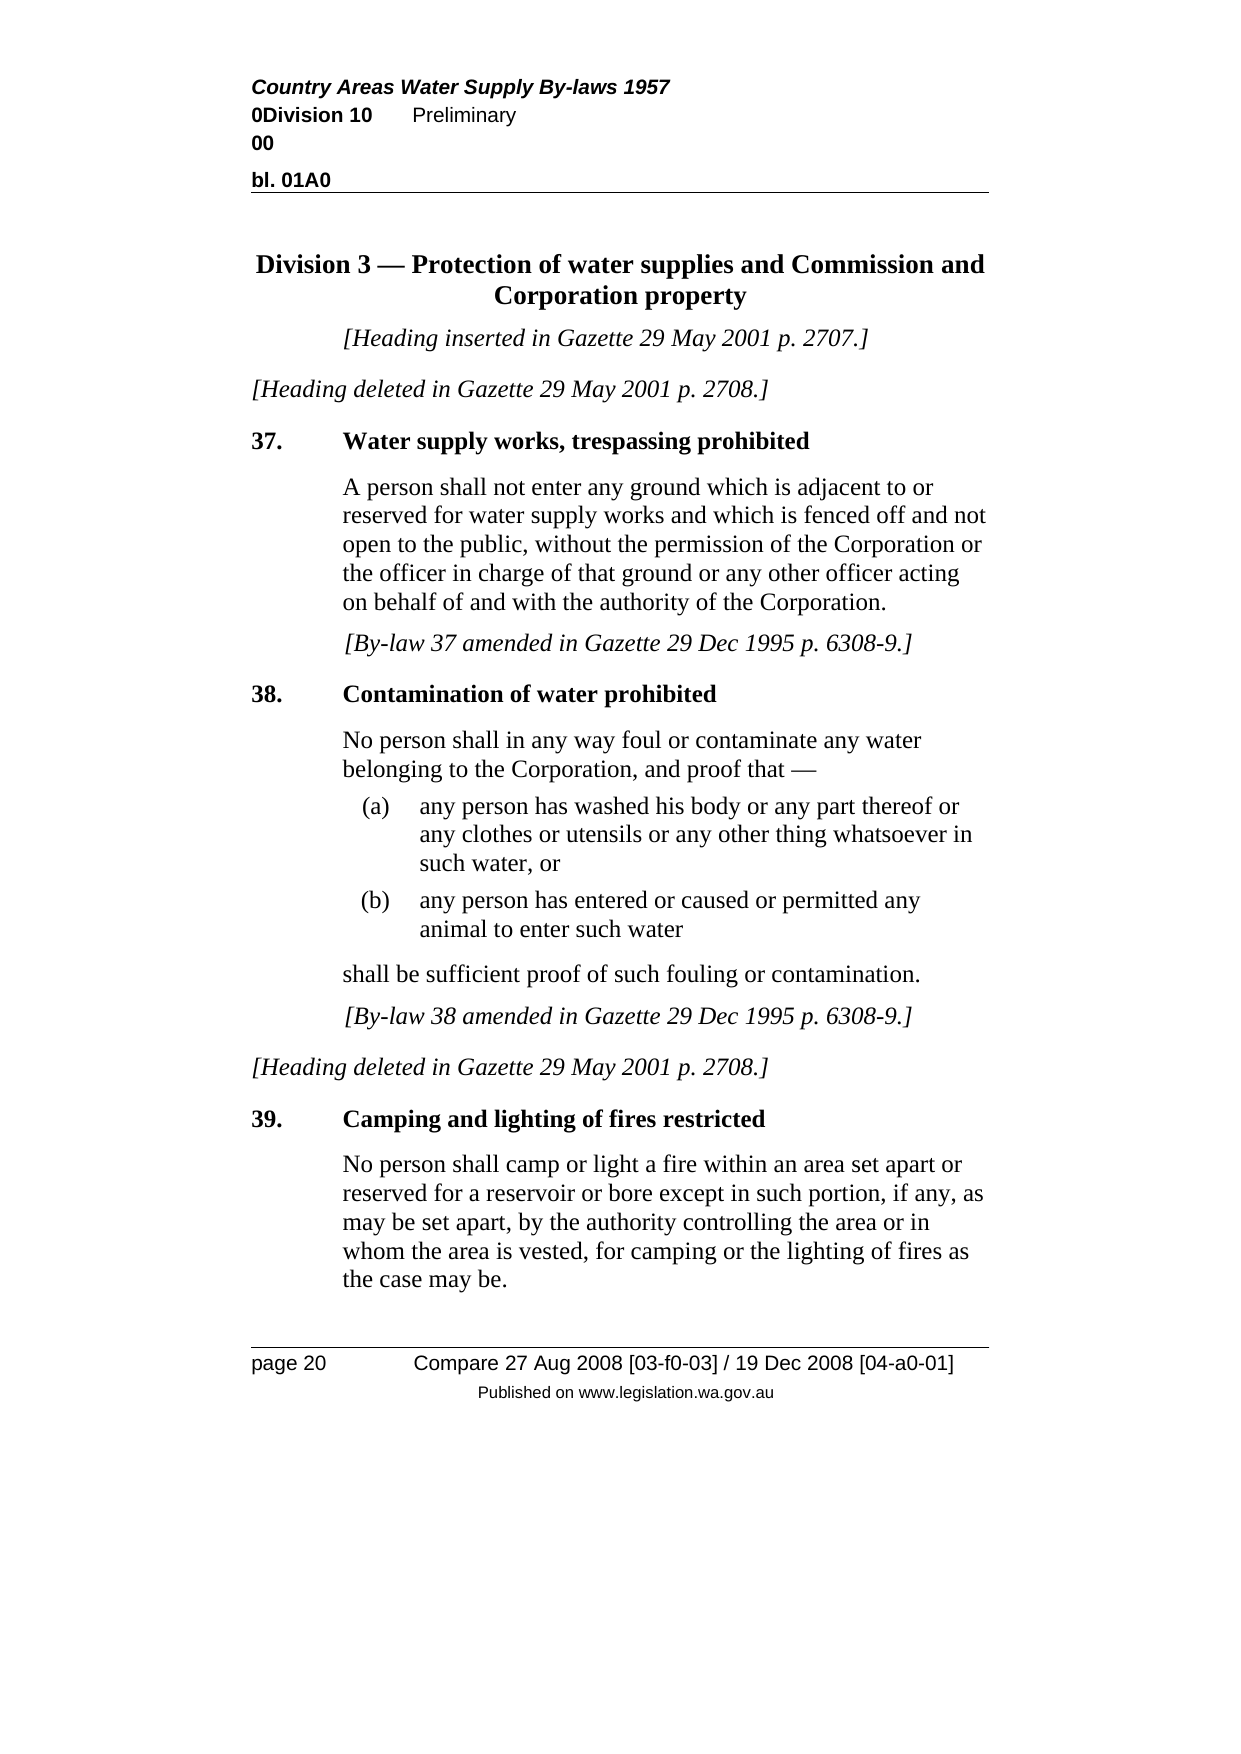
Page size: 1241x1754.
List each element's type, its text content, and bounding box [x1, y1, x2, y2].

subtitle Division 3 — Protection of water supplies and Commission and Corporation property [251, 248, 989, 310]
text [By-law 38 amended in Gazette 29 Dec 1995 p. 6308-9.] [251, 1001, 989, 1029]
text [Heading deleted in Gazette 29 May 2001 p. 2708.] [251, 1052, 989, 1081]
text A person shall not enter any ground which is adjacent to or reserved for water supply works and which is fenced off and not open to the public, without the permission of the Corporation or the officer in charge of that ground or any other officer acting on behalf of and with the authority of the Corporation. [251, 472, 989, 615]
text (a) any person has washed his body or any part thereof or any clothes or utensils or any other thing whatsoever in such water, or [251, 791, 989, 877]
text [Heading deleted in Gazette 29 May 2001 p. 2708.] [251, 374, 989, 403]
text No person shall in any way foul or contaminate any water belonging to the Corporation, and proof that — [251, 725, 989, 782]
text [By-law 37 amended in Gazette 29 Dec 1995 p. 6308-9.] [251, 628, 989, 657]
subtitle 37. Water supply works, trespassing prohibited [251, 426, 989, 455]
subtitle 39. Camping and lighting of fires restricted [251, 1104, 989, 1133]
text shall be sufficient proof of such fouling or contamination. [251, 959, 989, 988]
subtitle 38. Contamination of water prohibited [251, 679, 989, 708]
text No person shall camp or light a fire within an area set apart or reserved for a reservoir or bore except in such portion, if any, as may be set apart, by the authority controlling the area or in whom the area is vested, for camping or the lighting of fires as the case may be. [251, 1149, 989, 1293]
text (b) any person has entered or caused or permitted any animal to enter such water [251, 885, 989, 943]
subtitle [Heading inserted in Gazette 29 May 2001 p. 2707.] [251, 323, 989, 352]
